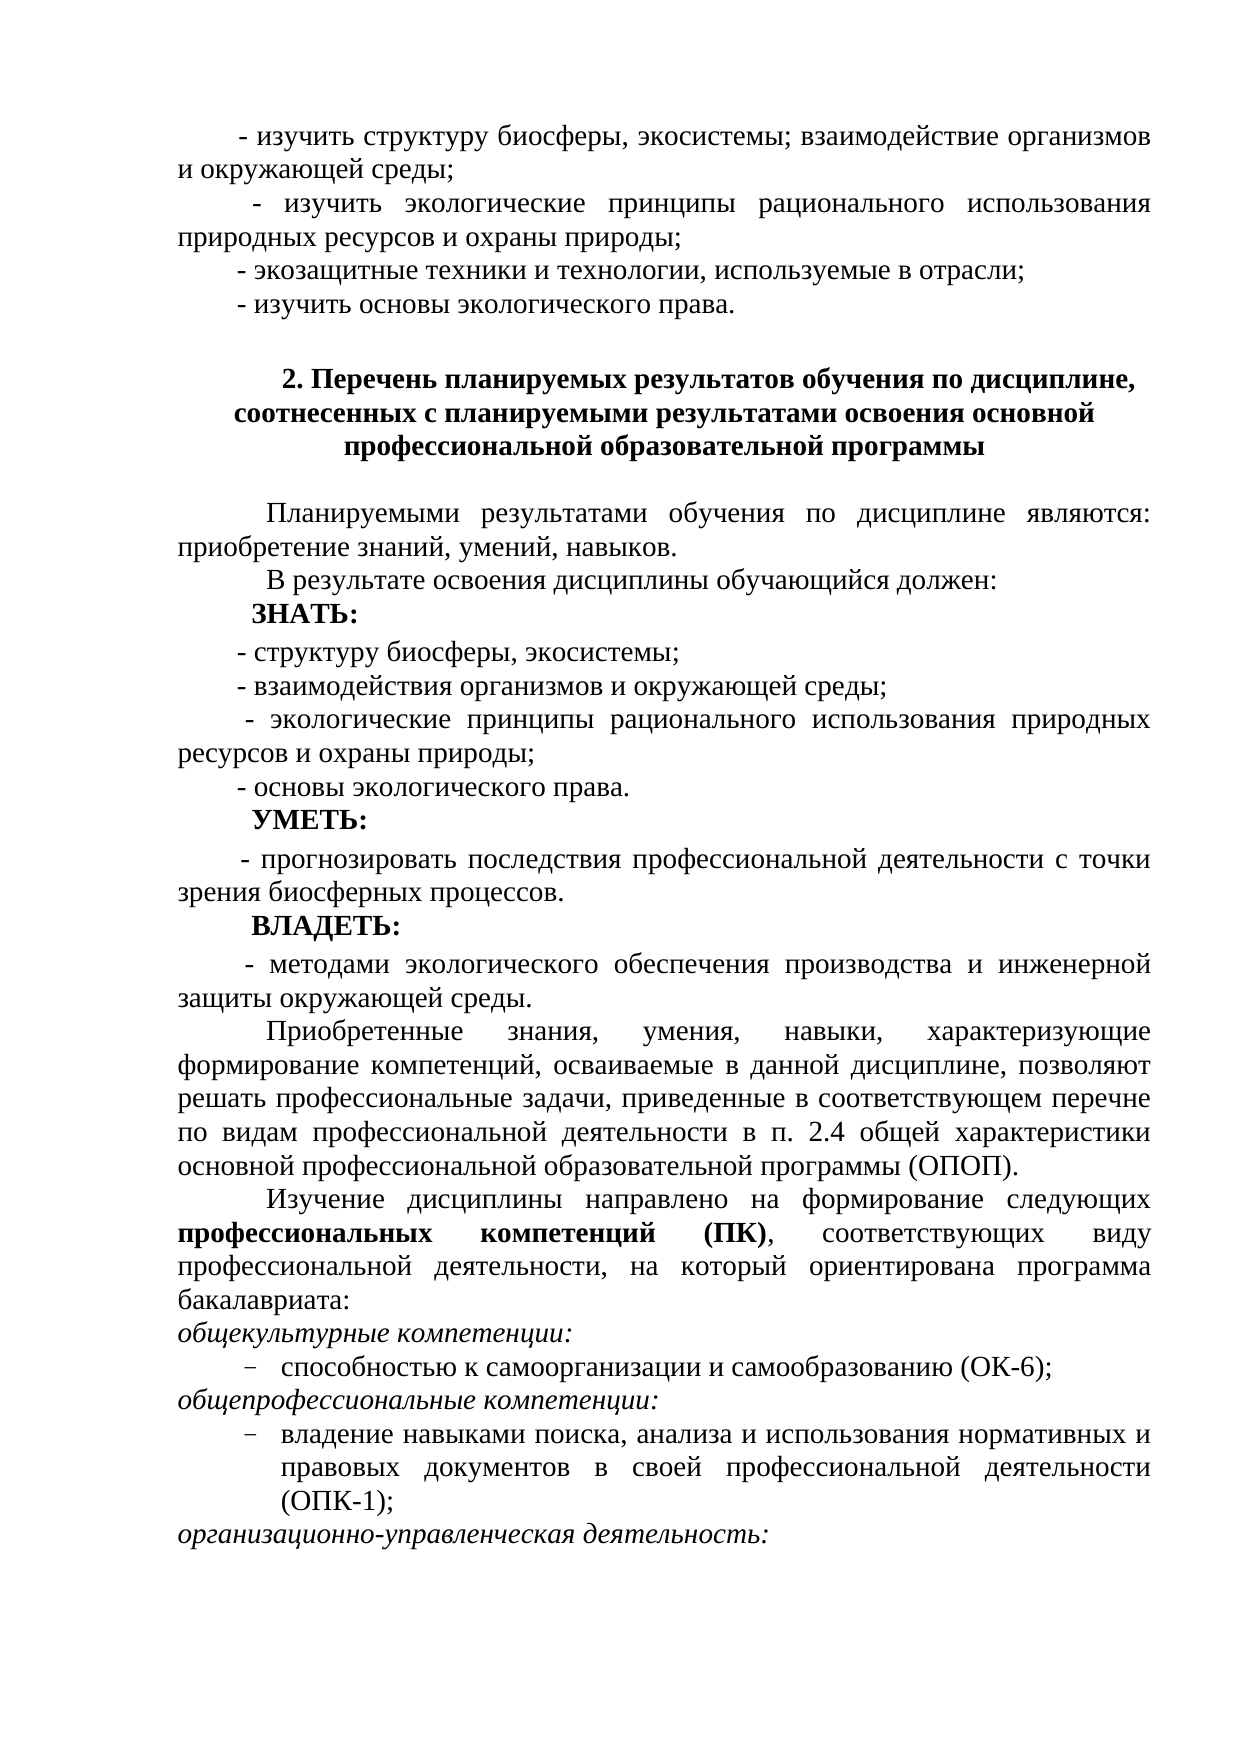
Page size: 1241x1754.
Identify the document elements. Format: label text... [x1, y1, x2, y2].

text организационно-управленческая деятельность: [177, 1517, 1152, 1550]
text - экологические принципы рационального использования природных ресурсов и охраны природы; [177, 702, 1152, 769]
text - основы экологического права. [177, 769, 1152, 802]
list владение навыками поиска, анализа и использования нормативных и правовых документов в своей профессиональной деятельности (ОПК-1); [243, 1416, 1152, 1517]
text общекультурные компетенции: [177, 1315, 1152, 1349]
text Планируемыми результатами обучения по дисциплине являются: приобретение знаний, умений, навыков. [177, 495, 1152, 562]
text - изучить основы экологического права. [177, 286, 1152, 319]
text - структуру биосферы, экосистемы; [177, 634, 1152, 668]
text В результате освоения дисциплины обучающийся должен: [177, 562, 1152, 596]
text ЗНАТЬ: [177, 596, 1152, 629]
text - взаимодействия организмов и окружающей среды; [177, 668, 1152, 702]
text - экозащитные техники и технологии, используемые в отрасли; [177, 252, 1152, 286]
text УМЕТЬ: [177, 802, 1152, 836]
text Изучение дисциплины направлено на формирование следующих профессиональных компетенций (ПК), соответствующих виду профессиональной деятельности, на который ориентирована программа бакалавриата: [177, 1181, 1152, 1315]
text - прогнозировать последствия профессиональной деятельности с точки зрения биосферных процессов. [177, 841, 1152, 908]
text - методами экологического обеспечения производства и инженерной защиты окружающей среды. [177, 946, 1152, 1013]
text 2. Перечень планируемых результатов обучения по дисциплине, соотнесенных с планируемыми результатами освоения основной профессиональной образовательной программы [177, 361, 1152, 462]
text ВЛАДЕТЬ: [184, 908, 1152, 941]
text общепрофессиональные компетенции: [177, 1382, 1152, 1416]
text - изучить экологические принципы рационального использования природных ресурсов и охраны природы; [177, 185, 1152, 252]
list способностью к самоорганизации и самообразованию (ОК-6); [243, 1349, 1152, 1382]
text - изучить структуру биосферы, экосистемы; взаимодействие организмов и окружающей среды; [177, 118, 1152, 185]
text Приобретенные знания, умения, навыки, характеризующие формирование компетенций, осваиваемые в данной дисциплине, позволяют решать профессиональные задачи, приведенные в соответствующем перечне по видам профессиональной деятельности в п. 2.4 общей характеристики основной профессиональной образовательной программы (ОПОП). [177, 1013, 1152, 1181]
